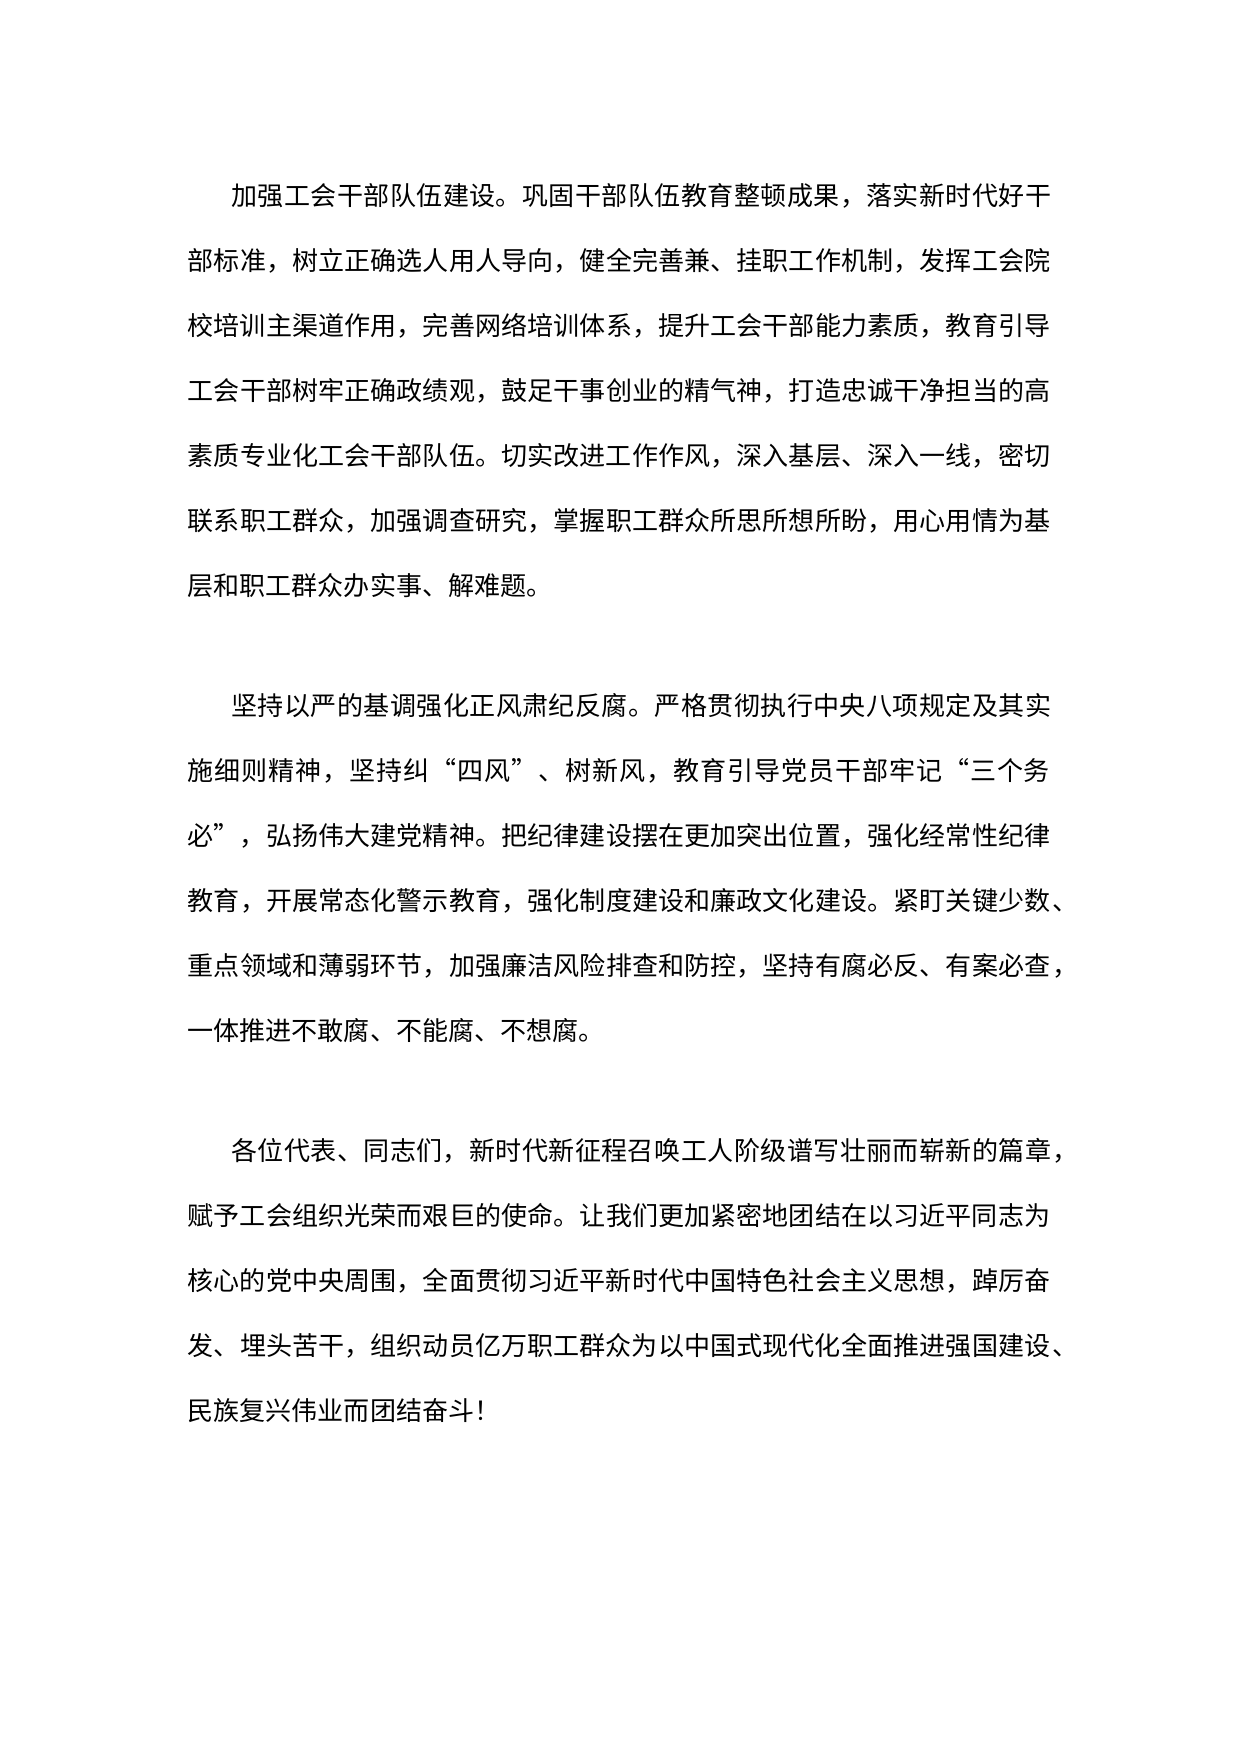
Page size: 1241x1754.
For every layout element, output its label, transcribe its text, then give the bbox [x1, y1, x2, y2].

text 加强工会干部队伍建设。巩固干部队伍教育整顿成果，落实新时代好干部标准，树立正确选人用人导向，健全完善兼、挂职工作机制，发挥工会院校培训主渠道作用，完善网络培训体系，提升工会干部能力素质，教育引导工会干部树牢正确政绩观，鼓足干事创业的精气神，打造忠诚干净担当的高素质专业化工会干部队伍。切实改进工作作风，深入基层、深入一线，密切联系职工群众，加强调查研究，掌握职工群众所思所想所盼，用心用情为基层和职工群众办实事、解难题。 [187, 162, 1053, 617]
text 各位代表、同志们，新时代新征程召唤工人阶级谱写壮丽而崭新的篇章，赋予工会组织光荣而艰巨的使命。让我们更加紧密地团结在以习近平同志为核心的党中央周围，全面贯彻习近平新时代中国特色社会主义思想，踔厉奋发、埋头苦干，组织动员亿万职工群众为以中国式现代化全面推进强国建设、民族复兴伟业而团结奋斗！ [187, 1117, 1053, 1442]
text 坚持以严的基调强化正风肃纪反腐。严格贯彻执行中央八项规定及其实施细则精神，坚持纠“四风”、树新风，教育引导党员干部牢记“三个务必”，弘扬伟大建党精神。把纪律建设摆在更加突出位置，强化经常性纪律教育，开展常态化警示教育，强化制度建设和廉政文化建设。紧盯关键少数、重点领域和薄弱环节，加强廉洁风险排查和防控，坚持有腐必反、有案必查，一体推进不敢腐、不能腐、不想腐。 [187, 672, 1053, 1062]
